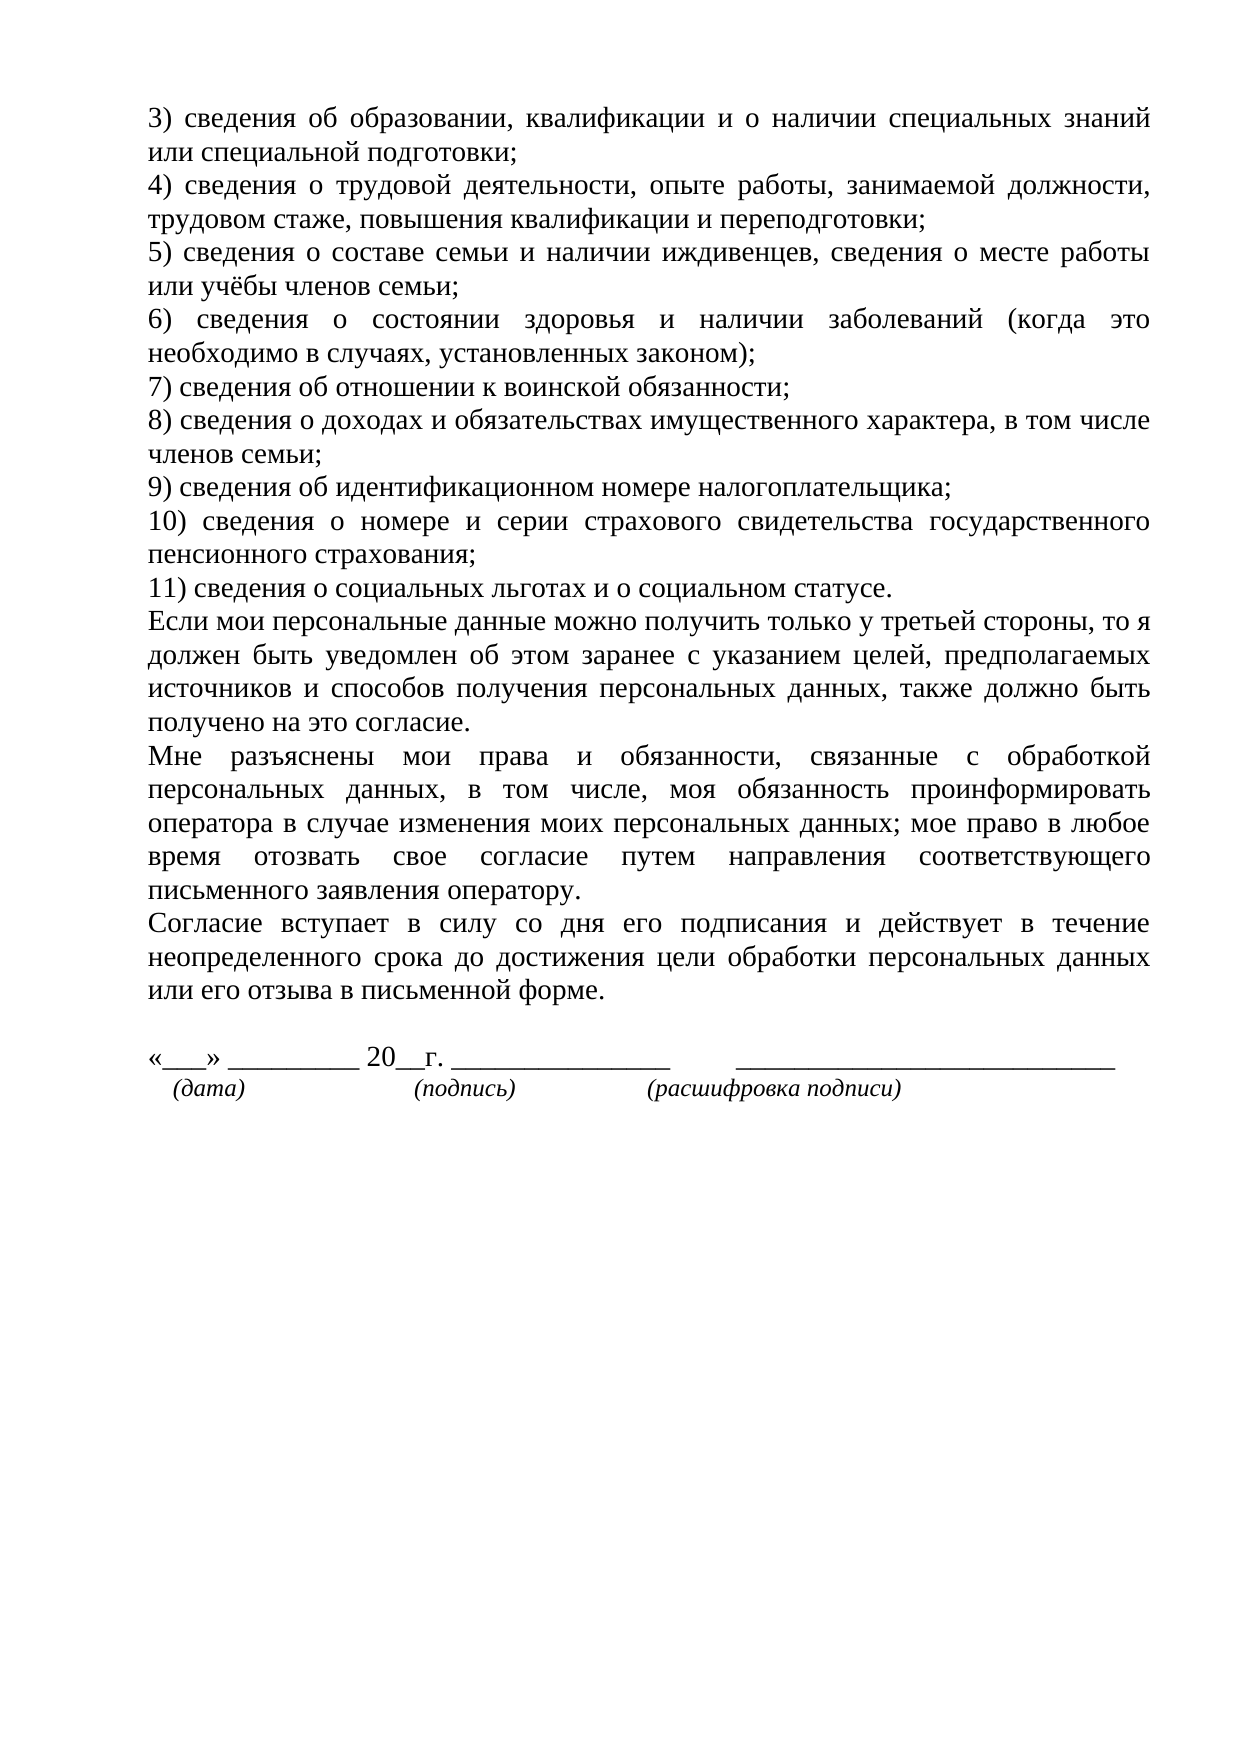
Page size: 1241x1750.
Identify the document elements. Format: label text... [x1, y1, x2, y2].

text 9) сведения об идентификационном номере налогоплательщика; [148, 469, 1152, 503]
text Согласие вступает в силу со дня его подписания и действует в течение неопределенного срока до достижения цели обработки персональных данных или его отзыва в письменной форме. [148, 905, 1152, 1006]
text 4) сведения о трудовой деятельности, опыте работы, занимаемой должности, трудовом стаже, повышения квалификации и переподготовки; [148, 167, 1152, 234]
text 10) сведения о номере и серии страхового свидетельства государственного пенсионного страхования; [148, 503, 1152, 570]
text (дата) (подпись) (расшифровка подписи) [148, 1073, 1152, 1102]
text 7) сведения об отношении к воинской обязанности; [148, 369, 1152, 402]
text 3) сведения об образовании, квалификации и о наличии специальных знаний или специальной подготовки; [148, 100, 1152, 167]
text 5) сведения о составе семьи и наличии иждивенцев, сведения о месте работы или учёбы членов семьи; [148, 234, 1152, 302]
text Если мои персональные данные можно получить только у третьей стороны, то я должен быть уведомлен об этом заранее с указанием целей, предполагаемых источников и способов получения персональных данных, также должно быть получено на это согласие. [148, 603, 1152, 738]
text 11) сведения о социальных льготах и о социальном статусе. [148, 570, 1152, 603]
text 6) сведения о состоянии здоровья и наличии заболеваний (когда это необходимо в случаях, установленных законом); [148, 302, 1152, 369]
text 8) сведения о доходах и обязательствах имущественного характера, в том числе членов семьи; [148, 402, 1152, 469]
text Мне разъяснены мои права и обязанности, связанные с обработкой персональных данных, в том числе, моя обязанность проинформировать оператора в случае изменения моих персональных данных; мое право в любое время отозвать свое согласие путем направления соответствующего письменного заявления оператору. [148, 738, 1152, 905]
text «___» _________ 20__г. _______________ __________________________ [148, 1006, 1152, 1073]
